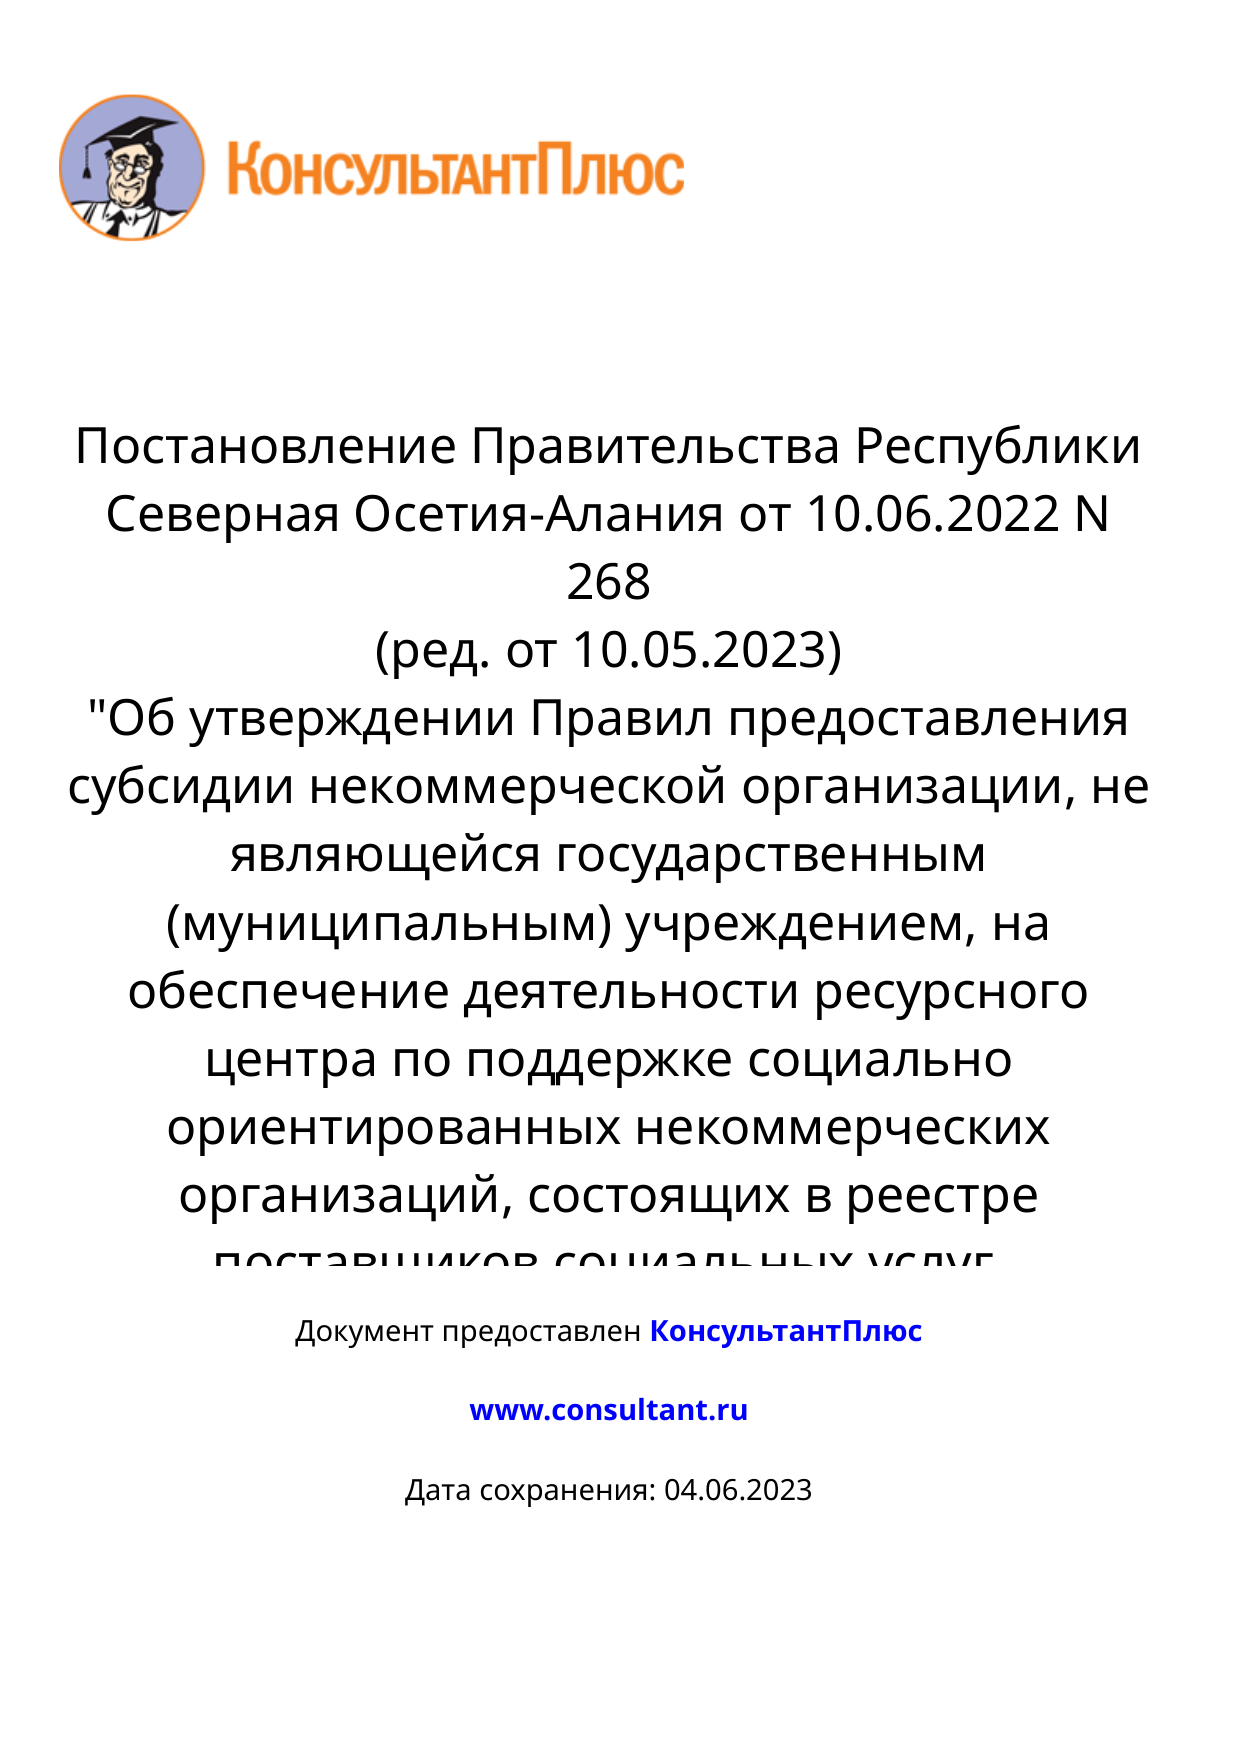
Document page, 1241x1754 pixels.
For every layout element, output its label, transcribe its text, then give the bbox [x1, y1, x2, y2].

table_cell Постановление Правительства Республики Северная Осетия-Алания от 10.06.2022 N 268 (ред. от 10.05.2023) "Об утверждении Правил предоставления субсидии некоммерческой организации, не являющейся государственным (муниципальным) учреждением, на обеспечение деятельности ресурсного центра по поддержке социально ориентированных некоммерческих организаций, состоящих в реестре поставщиков социальных услуг, размещенном на официальном сайте Министерства труда и социального развития Республики Северная Осетия-Алания" [51, 403, 1167, 1272]
table_header [51, 88, 1167, 403]
picture [59, 93, 684, 243]
table_cell Документ предоставлен КонсультантПлюс www.consultant.ru Дата сохранения: 04.06.2023 [51, 1272, 1167, 1587]
